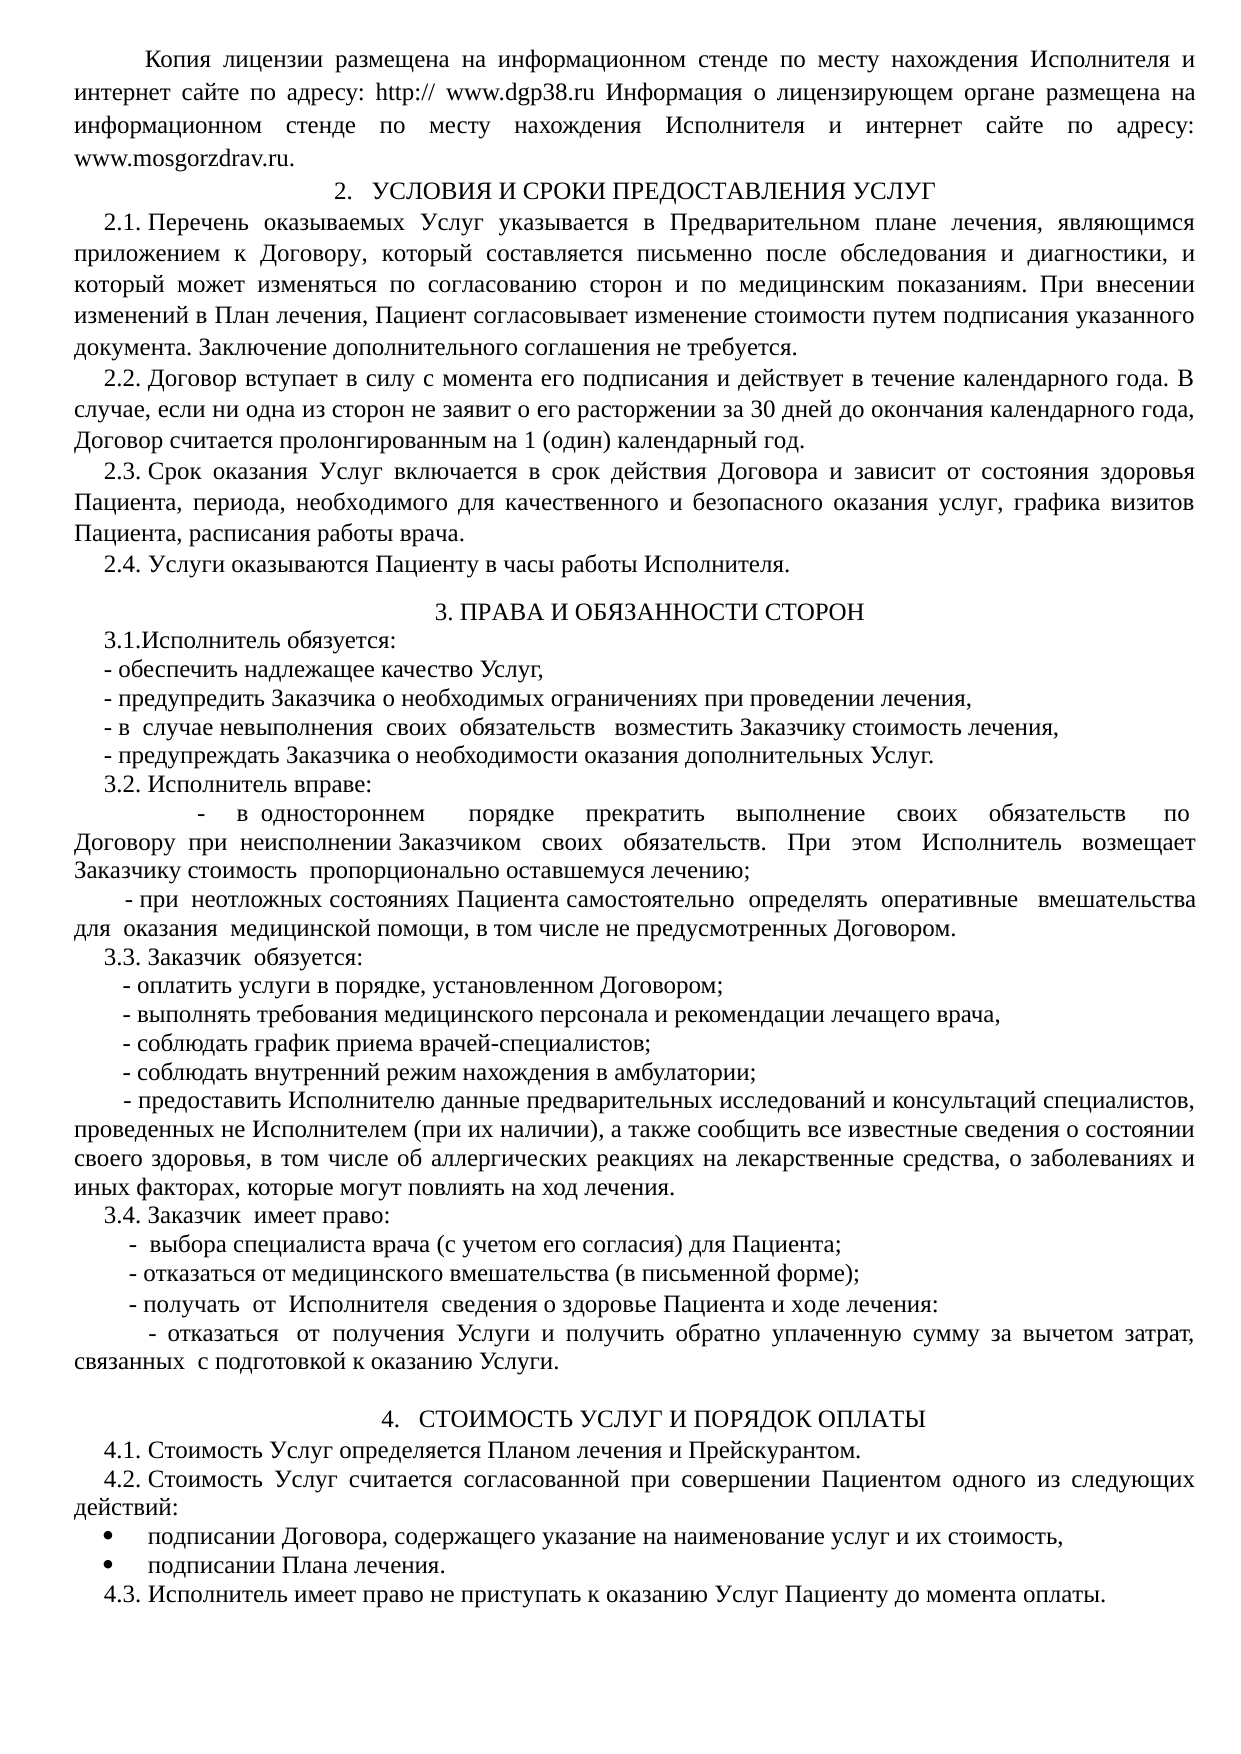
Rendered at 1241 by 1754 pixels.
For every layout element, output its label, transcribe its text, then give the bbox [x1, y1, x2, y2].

text - соблюдать график приема врачей-специалистов; [74, 1028, 1196, 1057]
text - в случае невыполнения своих обязательств возместить Заказчику стоимость лечения, [74, 712, 1196, 740]
list Стоимость Услуг определяется Планом лечения и Прейскурантом. [74, 1435, 1196, 1464]
list Договор вступает в силу с момента его подписания и действует в течение календарного года. В случае, если ни одна из сторон не заявит о его расторжении за 30 дней до окончания календарного года, Договор считается пролонгированным на 1 (один) календарный год. [74, 363, 1196, 453]
text 3.4. Заказчик имеет право: [74, 1200, 1196, 1229]
text 3.2. Исполнитель вправе: [74, 769, 1196, 798]
list Стоимость Услуг считается согласованной при совершении Пациентом одного из следующих действий: [74, 1464, 1196, 1521]
text Копия лицензии размещена на информационном стенде по месту нахождения Исполнителя и интернет сайте по адресу: http:// www.dgp38.ru Информация о лицензирующем органе размещена на информационном стенде по месту нахождения Исполнителя и интернет сайте по адресу: www.mosgorzdrav.ru. [74, 44, 1196, 172]
list Срок оказания Услуг включается в срок действия Договора и зависит от состояния здоровья Пациента, периода, необходимого для качественного и безопасного оказания услуг, графика визитов Пациента, расписания работы врача. [74, 456, 1196, 547]
list Исполнитель имеет право не приступать к оказанию Услуг Пациенту до момента оплаты. [74, 1579, 1196, 1607]
list подписании Плана лечения. [74, 1550, 1196, 1579]
text - при неотложных состояниях Пациента самостоятельно определять оперативные вмешательства для оказания медицинской помощи, в том числе не предусмотренных Договором. [74, 884, 1196, 942]
list подписании Договора, содержащего указание на наименование услуг и их стоимость, [74, 1521, 1196, 1550]
text - в одностороннем порядке прекратить выполнение своих обязательств по Договору при неисполнении Заказчиком своих обязательств. При этом Исполнитель возмещает Заказчику стоимость пропорционально оставшемуся лечению; [74, 798, 1196, 884]
text - выполнять требования медицинского персонала и рекомендации лечащего врача, [74, 999, 1196, 1028]
text - предупреждать Заказчика о необходимости оказания дополнительных Услуг. [74, 740, 1196, 769]
text - предоставить Исполнителю данные предварительных исследований и консультаций специалистов, проведенных не Исполнителем (при их наличии), а также сообщить все известные сведения о состоянии своего здоровья, в том числе об аллергических реакциях на лекарственные средства, о заболеваниях и иных факторах, которые могут повлиять на ход лечения. [74, 1085, 1196, 1200]
list УСЛОВИЯ И СРОКИ ПРЕДОСТАВЛЕНИЯ УСЛУГ [74, 176, 1196, 205]
list СТОИМОСТЬ УСЛУГ И ПОРЯДОК ОПЛАТЫ [111, 1404, 1196, 1433]
text - выбора специалиста врача (с учетом его согласия) для Пациента; [74, 1229, 1196, 1258]
list Услуги оказываются Пациенту в часы работы Исполнителя. [74, 549, 1196, 578]
text 3. ПРАВА И ОБЯЗАННОСТИ СТОРОН [74, 597, 1196, 625]
text 3.3. Заказчик обязуется: [74, 942, 1196, 970]
list Перечень оказываемых Услуг указывается в Предварительном плане лечения, являющимся приложением к Договору, который составляется письменно после обследования и диагностики, и который может изменяться по согласованию сторон и по медицинским показаниям. При внесении изменений в План лечения, Пациент согласовывает изменение стоимости путем подписания указанного документа. Заключение дополнительного соглашения не требуется. [74, 207, 1196, 360]
text - соблюдать внутренний режим нахождения в амбулатории; [74, 1057, 1196, 1085]
text - отказаться от получения Услуги и получить обратно уплаченную сумму за вычетом затрат, связанных с подготовкой к оказанию Услуги. [74, 1318, 1196, 1375]
text 3.1.Исполнитель обязуется: [74, 625, 1196, 654]
text - оплатить услуги в порядке, установленном Договором; [74, 970, 1196, 999]
text - получать от Исполнителя сведения о здоровье Пациента и ходе лечения: [74, 1289, 1196, 1318]
text - предупредить Заказчика о необходимых ограничениях при проведении лечения, [74, 683, 1196, 712]
list - отказаться от медицинского вмешательства (в письменной форме); [74, 1258, 1196, 1287]
text - обеспечить надлежащее качество Услуг, [74, 654, 1196, 683]
